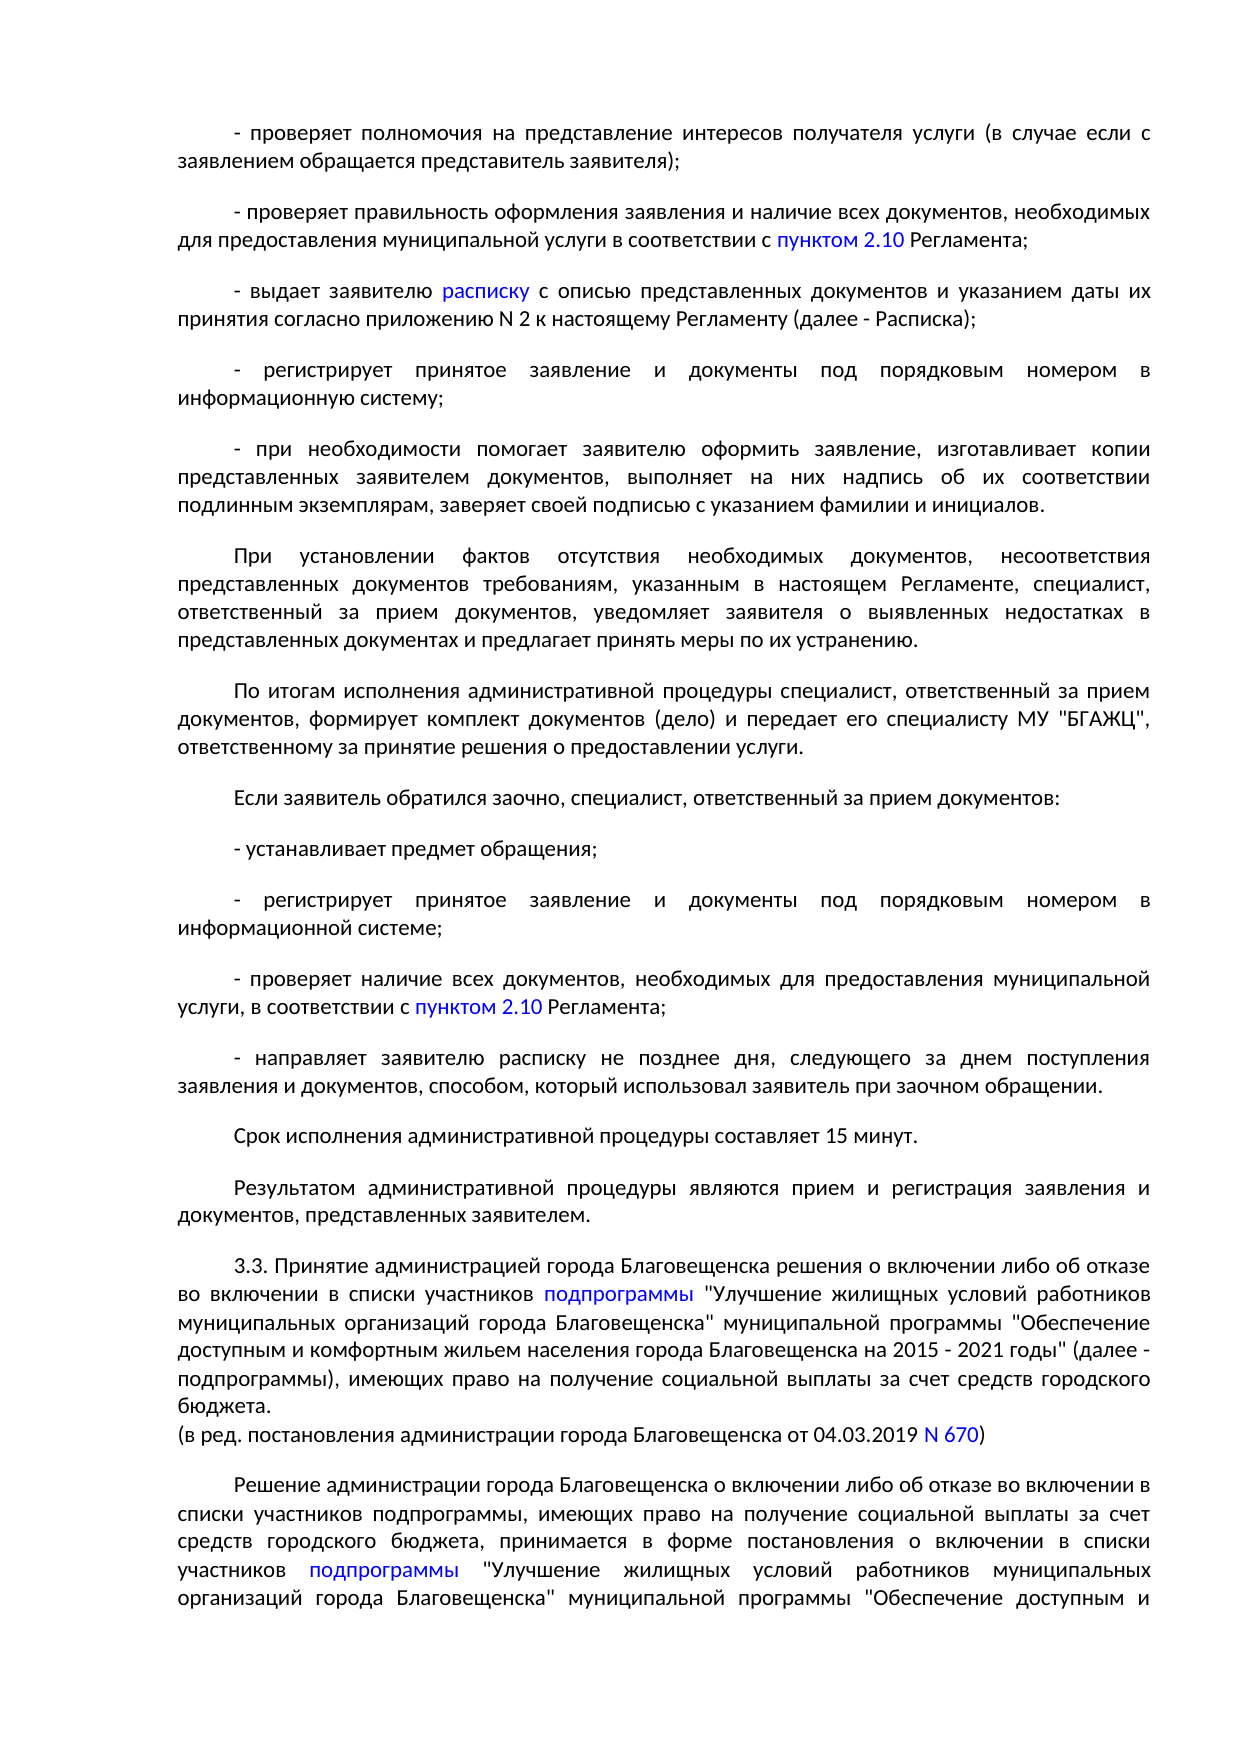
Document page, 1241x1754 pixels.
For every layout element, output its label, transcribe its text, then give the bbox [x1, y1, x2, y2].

text - регистрирует принятое заявление и документы под порядковым номером в информационной системе; [177, 885, 1152, 941]
text Если заявитель обратился заочно, специалист, ответственный за прием документов: [177, 783, 1152, 811]
text - при необходимости помогает заявителю оформить заявление, изготавливает копии представленных заявителем документов, выполняет на них надпись об их соответствии подлинным экземплярам, заверяет своей подписью с указанием фамилии и инициалов. [177, 434, 1152, 518]
text При установлении фактов отсутствия необходимых документов, несоответствия представленных документов требованиям, указанным в настоящем Регламенте, специалист, ответственный за прием документов, уведомляет заявителя о выявленных недостатках в представленных документах и предлагает принять меры по их устранению. [177, 541, 1152, 653]
text - устанавливает предмет обращения; [177, 834, 1152, 862]
text (в ред. постановления администрации города Благовещенска от 04.03.2019 N 670) [177, 1420, 1152, 1448]
text - проверяет правильность оформления заявления и наличие всех документов, необходимых для предоставления муниципальной услуги в соответствии с пунктом 2.10 Регламента; [177, 197, 1152, 253]
text - регистрирует принятое заявление и документы под порядковым номером в информационную систему; [177, 355, 1152, 411]
text - направляет заявителю расписку не позднее дня, следующего за днем поступления заявления и документов, способом, который использовал заявитель при заочном обращении. [177, 1043, 1152, 1099]
text - проверяет наличие всех документов, необходимых для предоставления муниципальной услуги, в соответствии с пунктом 2.10 Регламента; [177, 964, 1152, 1020]
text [177, 1471, 1152, 1611]
text Срок исполнения административной процедуры составляет 15 минут. [177, 1122, 1152, 1150]
text - проверяет полномочия на представление интересов получателя услуги (в случае если с заявлением обращается представитель заявителя); [177, 118, 1152, 174]
text 3.3. Принятие администрацией города Благовещенска решения о включении либо об отказе во включении в списки участников подпрограммы "Улучшение жилищных условий работников муниципальных организаций города Благовещенска" муниципальной программы "Обеспечение доступным и комфортным жильем населения города Благовещенска на 2015 - 2021 годы" (далее - подпрограммы), имеющих право на получение социальной выплаты за счет средств городского бюджета. [177, 1252, 1152, 1420]
text - выдает заявителю расписку с описью представленных документов и указанием даты их принятия согласно приложению N 2 к настоящему Регламенту (далее - Расписка); [177, 276, 1152, 332]
text По итогам исполнения административной процедуры специалист, ответственный за прием документов, формирует комплект документов (дело) и передает его специалисту МУ "БГАЖЦ", ответственному за принятие решения о предоставлении услуги. [177, 676, 1152, 760]
text Результатом административной процедуры являются прием и регистрация заявления и документов, представленных заявителем. [177, 1173, 1152, 1229]
